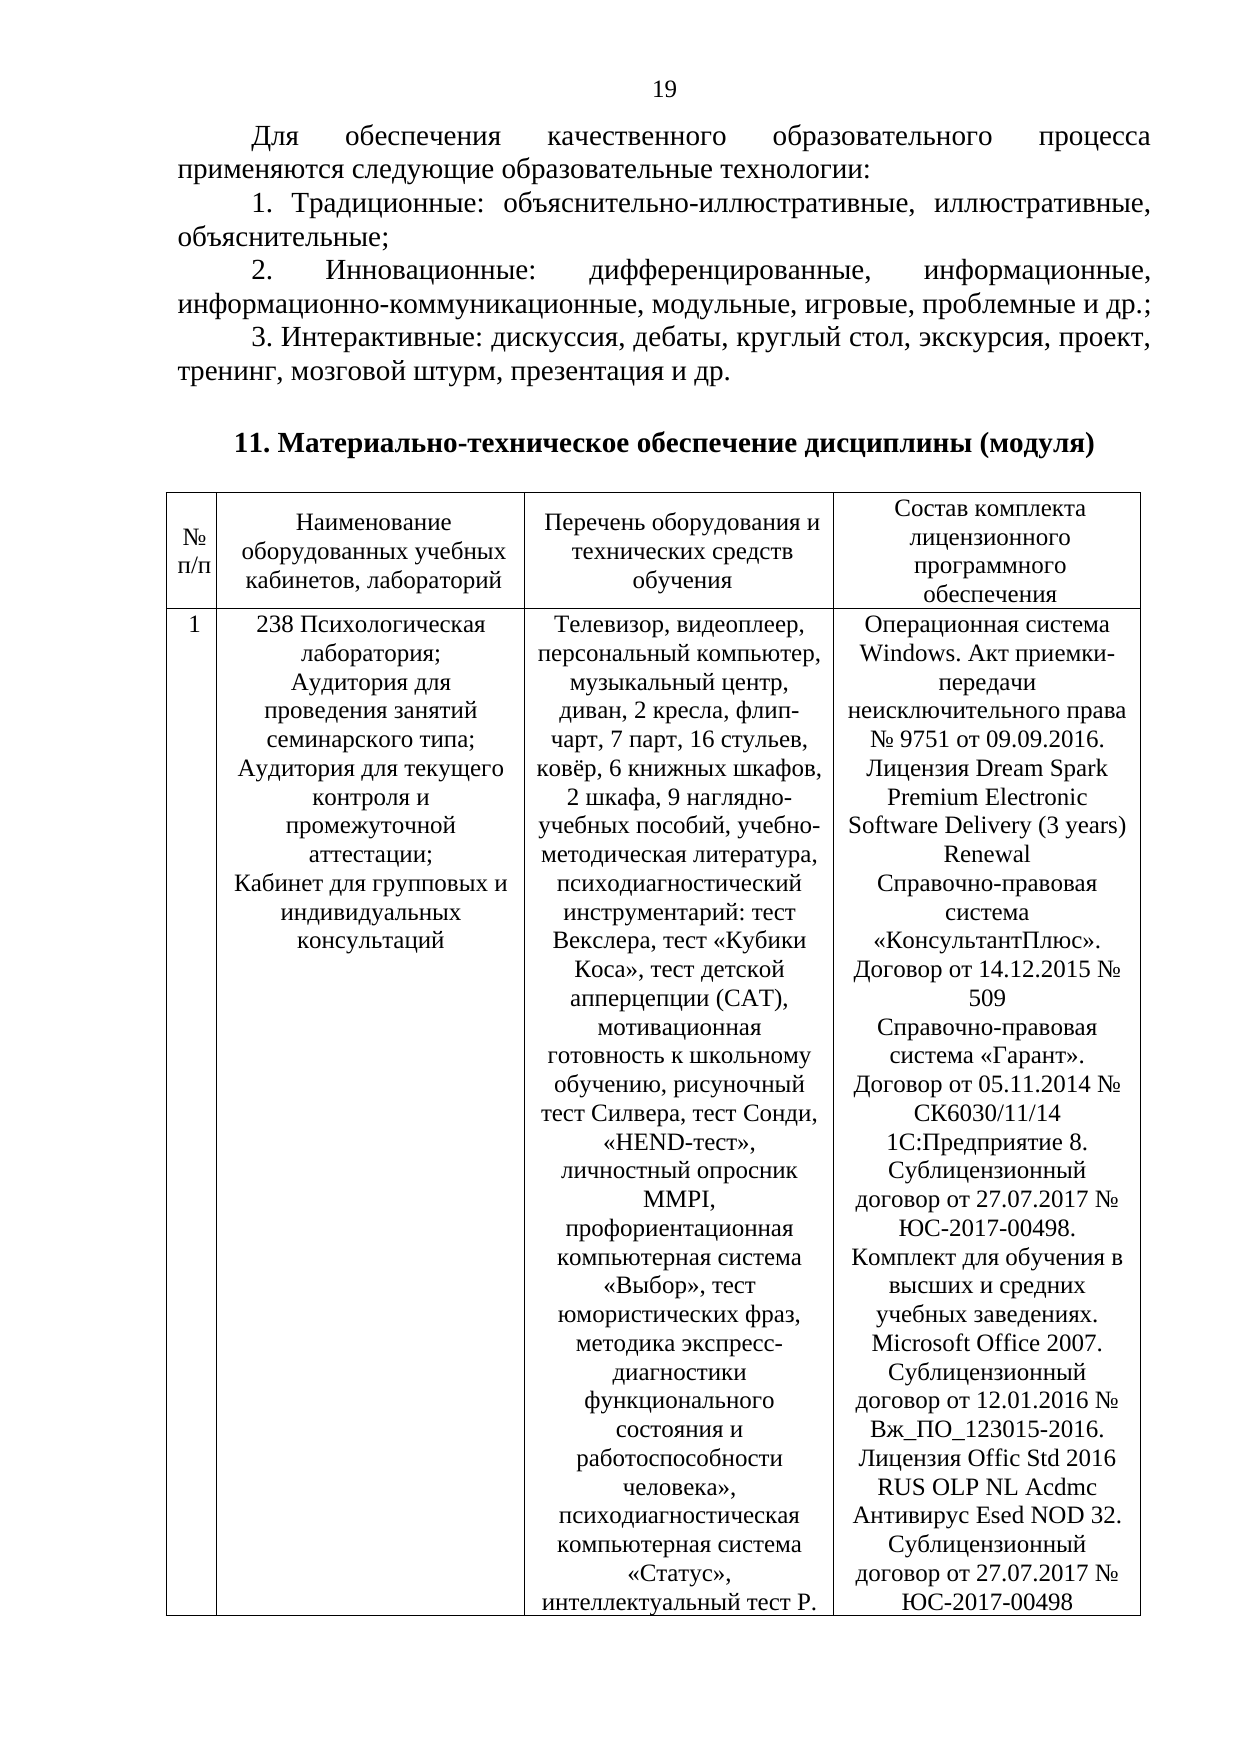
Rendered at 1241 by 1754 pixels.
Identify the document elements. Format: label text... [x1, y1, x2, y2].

table_header Перечень оборудования и технических средств обучения [525, 493, 833, 608]
text Для обеспечения качественного образовательного процесса применяются следующие образовательные технологии: [177, 118, 1152, 185]
text 1. Традиционные: объяснительно-иллюстративные, иллюстративные, объяснительные; [177, 185, 1152, 252]
text 11. Материально-техническое обеспечение дисциплины (модуля) [177, 425, 1152, 458]
table_cell 1 [167, 609, 216, 1615]
table_header Наименование оборудованных учебных кабинетов, лабораторий [217, 493, 524, 608]
table_header Состав комплекта лицензионного программного обеспечения [834, 493, 1140, 608]
text 3. Интерактивные: дискуссия, дебаты, круглый стол, экскурсия, проект, тренинг, мозговой штурм, презентация и др. [177, 319, 1152, 386]
text 2. Инновационные: дифференцированные, информационные, информационно-коммуникационные, модульные, игровые, проблемные и др.; [177, 252, 1152, 319]
table_header № п/п [167, 493, 216, 608]
